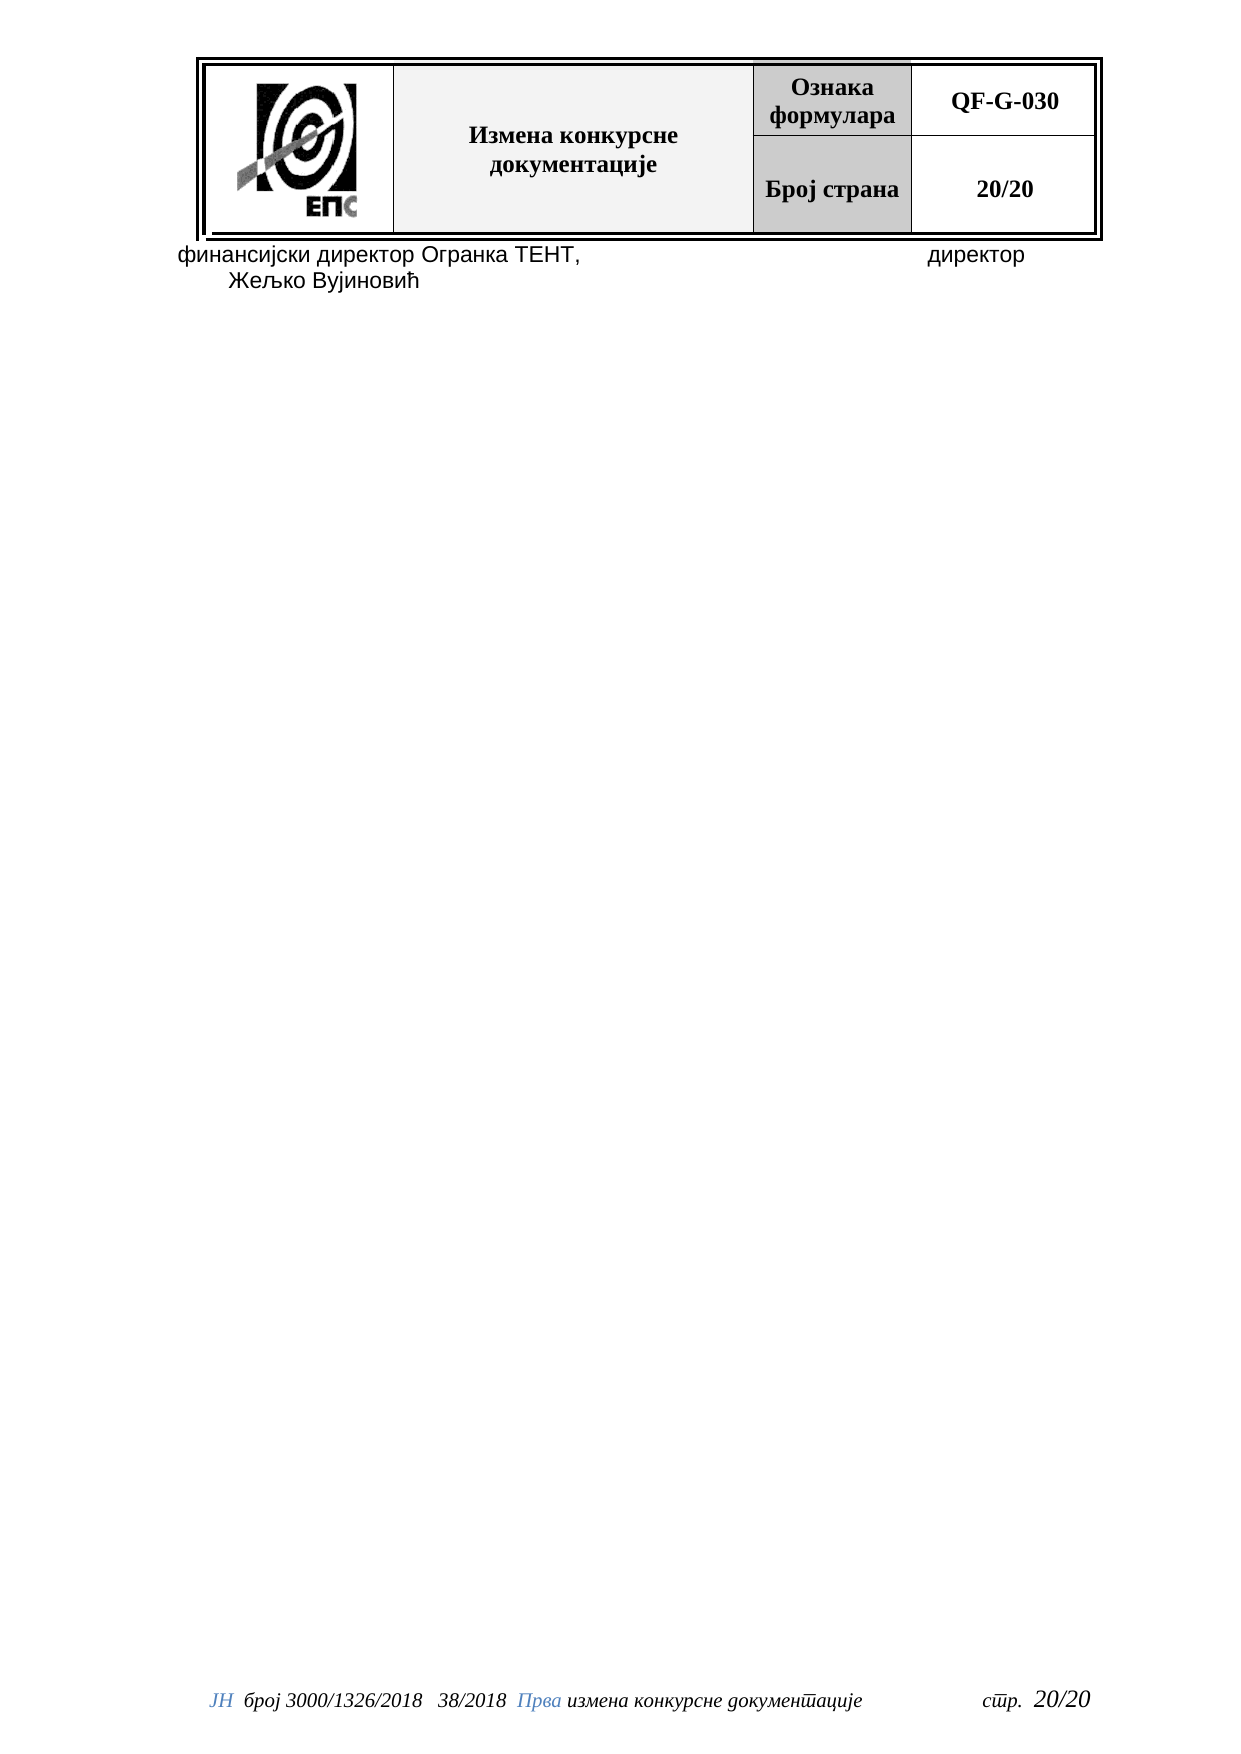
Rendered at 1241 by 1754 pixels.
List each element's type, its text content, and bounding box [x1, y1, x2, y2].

text финансијски директор Oгранка ТЕНТ, директор [177, 161, 1122, 267]
text Жељко Вујиновић [177, 267, 1122, 294]
